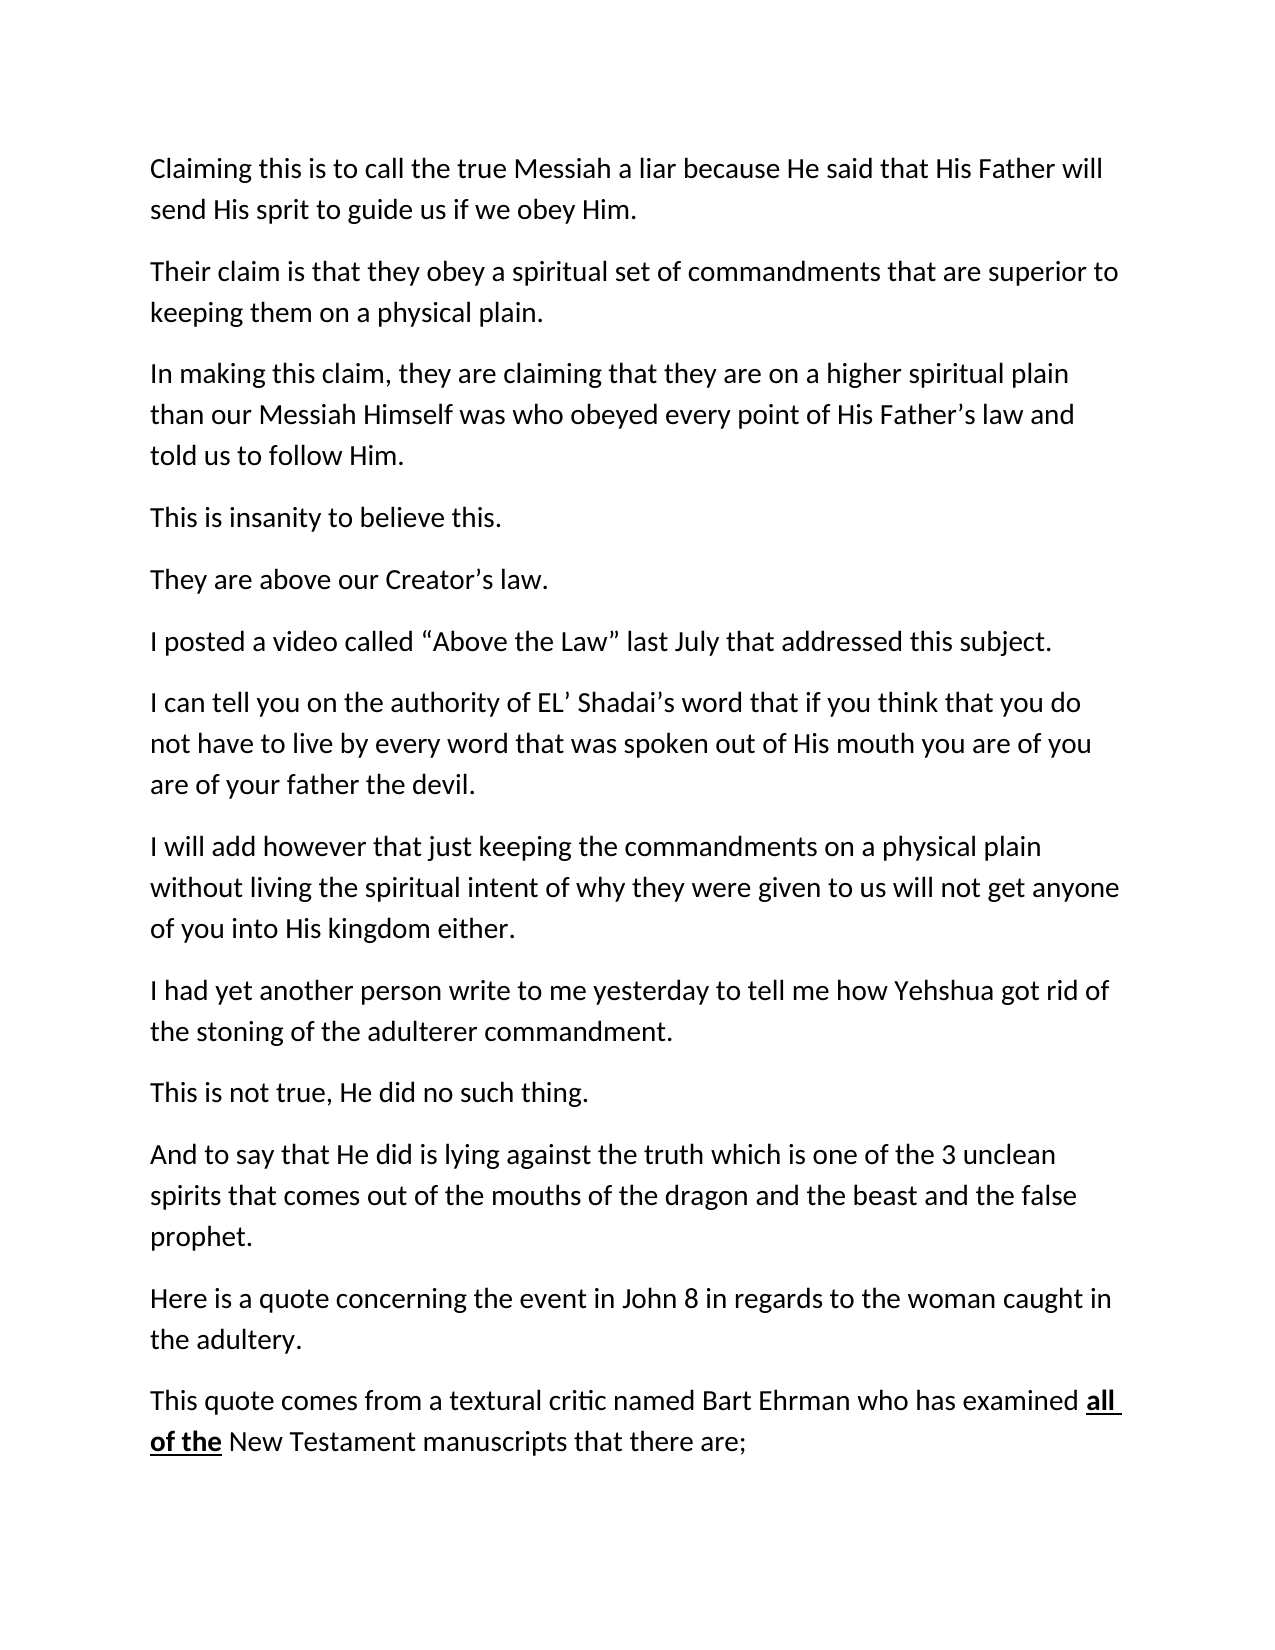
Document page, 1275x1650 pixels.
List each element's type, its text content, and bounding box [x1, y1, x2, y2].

text I can tell you on the authority of EL’ Shadai’s word that if you think that you do not have to live by every word that was spoken out of His mouth you are of you are of your father the devil. [150, 684, 1125, 802]
text Their claim is that they obey a spiritual set of commandments that are superior to keeping them on a physical plain. [150, 253, 1125, 329]
text This quote comes from a textural critic named Bart Ehrman who has examined all of the New Testament manuscripts that there are; [150, 1382, 1125, 1459]
text This is insanity to believe this. [150, 499, 1125, 535]
text In making this claim, they are claiming that they are on a higher spiritual plain than our Messiah Himself was who obeyed every point of His Father’s law and told us to follow Him. [150, 355, 1125, 473]
text They are above our Creator’s law. [150, 561, 1125, 596]
text This is not true, He did no such thing. [150, 1074, 1125, 1110]
text I had yet another person write to me yesterday to tell me how Yehshua got rid of the stoning of the adulterer commandment. [150, 972, 1125, 1048]
text Here is a quote concerning the event in John 8 in regards to the woman caught in the adultery. [150, 1280, 1125, 1356]
text I posted a video called “Above the Law” last July that addressed this subject. [150, 623, 1125, 658]
text Claiming this is to call the true Messiah a liar because He said that His Father will send His sprit to guide us if we obey Him. [150, 150, 1125, 227]
text And to say that He did is lying against the truth which is one of the 3 unclean spirits that comes out of the mouths of the dragon and the beast and the false prophet. [150, 1136, 1125, 1254]
text I will add however that just keeping the commandments on a physical plain without living the spiritual intent of why they were given to us will not get anyone of you into His kingdom either. [150, 828, 1125, 946]
